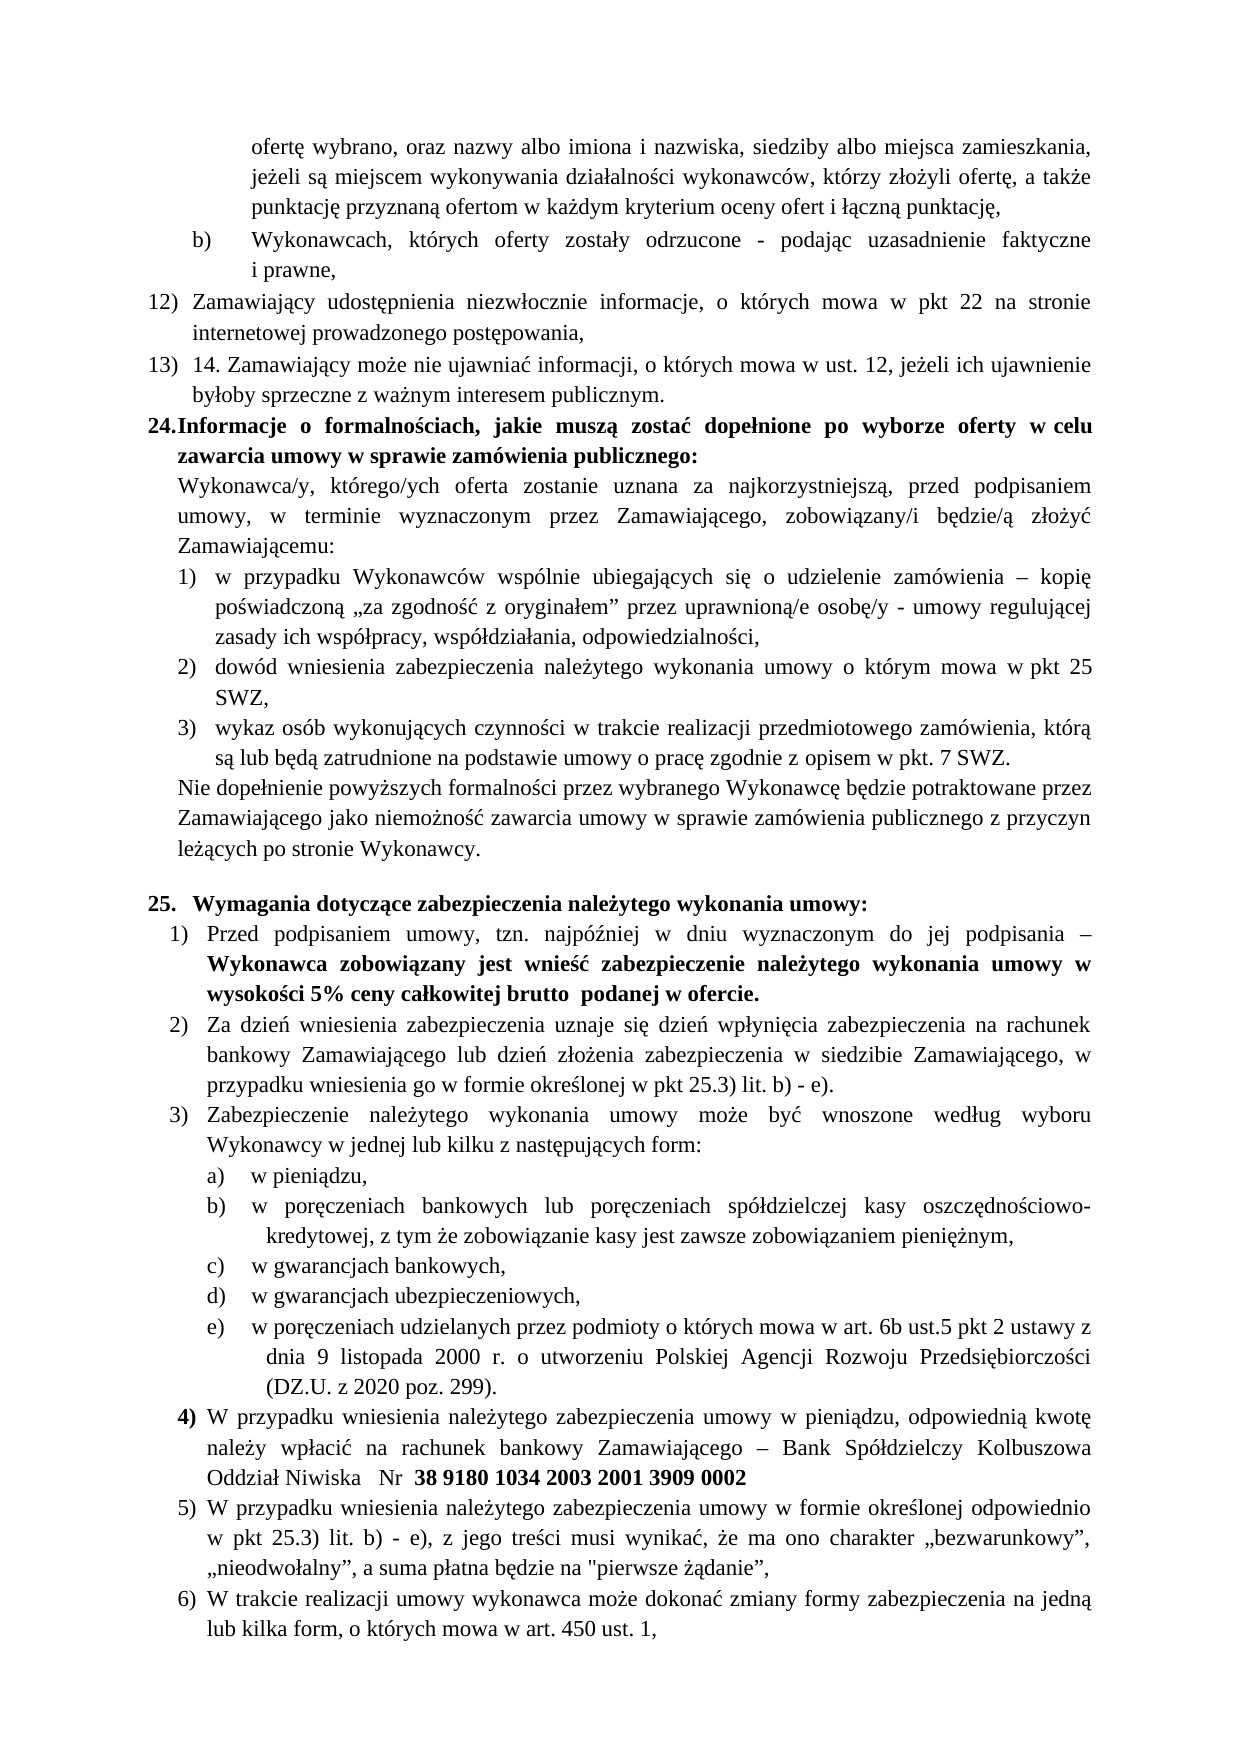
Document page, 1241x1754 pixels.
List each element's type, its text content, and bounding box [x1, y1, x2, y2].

list W przypadku wniesienia należytego zabezpieczenia umowy w formie określonej odpowiednio w pkt 25.3) lit. b) - e), z jego treści musi wynikać, że ma ono charakter „bezwarunkowy”, „nieodwołalny”, a suma płatna będzie na "pierwsze żądanie”, [177, 1494, 1093, 1581]
list W trakcie realizacji umowy wykonawca może dokonać zmiany formy zabezpieczenia na jedną lub kilka form, o których mowa w art. 450 ust. 1, [177, 1584, 1093, 1641]
list w przypadku Wykonawców wspólnie ubiegających się o udzielenie zamówienia – kopię poświadczoną „za zgodność z oryginałem” przez uprawnioną/e osobę/y - umowy regulującej zasady ich współpracy, współdziałania, odpowiedzialności, [177, 563, 1093, 649]
text Nie dopełnienie powyższych formalności przez wybranego Wykonawcę będzie potraktowane przez Zamawiającego jako niemożność zawarcia umowy w sprawie zamówienia publicznego z przyczyn leżących po stronie Wykonawcy. [177, 774, 1093, 861]
list Przed podpisaniem umowy, tzn. najpóźniej w dniu wyznaczonym do jej podpisania – Wykonawca zobowiązany jest wnieść zabezpieczenie należytego wykonania umowy w wysokości 5% ceny całkowitej brutto podanej w ofercie. [169, 920, 1093, 1007]
text c) w gwarancjach bankowych, [207, 1252, 1093, 1279]
text Wykonawca/y, którego/ych oferta zostanie uznana za najkorzystniejszą, przed podpisaniem umowy, w terminie wyznaczonym przez Zamawiającego, zobowiązany/i będzie/ą złożyć Zamawiającemu: [177, 472, 1093, 559]
list dowód wniesienia zabezpieczenia należytego wykonania umowy o którym mowa w pkt 25 SWZ, [177, 653, 1093, 710]
list Za dzień wniesienia zabezpieczenia uznaje się dzień wpłynięcia zabezpieczenia na rachunek bankowy Zamawiającego lub dzień złożenia zabezpieczenia w siedzibie Zamawiającego, w przypadku wniesienia go w formie określonej w pkt 25.3) lit. b) - e). [169, 1011, 1093, 1097]
list Zamawiający udostępnienia niezwłocznie informacje, o których mowa w pkt 22 na stronie internetowej prowadzonego postępowania, [148, 288, 1093, 345]
list 14. Zamawiający może nie ujawniać informacji, o których mowa w ust. 12, jeżeli ich ujawnienie byłoby sprzeczne z ważnym interesem publicznym. [148, 351, 1093, 408]
list Wykonawcach, których oferty zostały odrzucone - podając uzasadnienie faktyczne i prawne, [192, 226, 1093, 282]
text e) w poręczeniach udzielanych przez podmioty o których mowa w art. 6b ust.5 pkt 2 ustawy z dnia 9 listopada 2000 r. o utworzeniu Polskiej Agencji Rozwoju Przedsiębiorczości (DZ.U. z 2020 poz. 299). [207, 1313, 1093, 1399]
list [192, 133, 1093, 220]
list Informacje o formalnościach, jakie muszą zostać dopełnione po wyborze oferty w celu zawarcia umowy w sprawie zamówienia publicznego: [148, 412, 1093, 468]
text b) w poręczeniach bankowych lub poręczeniach spółdzielczej kasy oszczędnościowo-kredytowej, z tym że zobowiązanie kasy jest zawsze zobowiązaniem pieniężnym, [207, 1192, 1093, 1248]
list Zabezpieczenie należytego wykonania umowy może być wnoszone według wyboru Wykonawcy w jednej lub kilku z następujących form: [169, 1101, 1093, 1158]
list W przypadku wniesienia należytego zabezpieczenia umowy w pieniądzu, odpowiednią kwotę należy wpłacić na rachunek bankowy Zamawiającego – Bank Spółdzielczy Kolbuszowa Oddział Niwiska Nr 38 9180 1034 2003 2001 3909 0002 [177, 1403, 1093, 1490]
list w pieniądzu, [207, 1162, 1093, 1188]
text d) w gwarancjach ubezpieczeniowych, [207, 1282, 1093, 1309]
list Wymagania dotyczące zabezpieczenia należytego wykonania umowy: [148, 890, 1093, 916]
list wykaz osób wykonujących czynności w trakcie realizacji przedmiotowego zamówienia, którą są lub będą zatrudnione na podstawie umowy o pracę zgodnie z opisem w pkt. 7 SWZ. [177, 714, 1093, 770]
